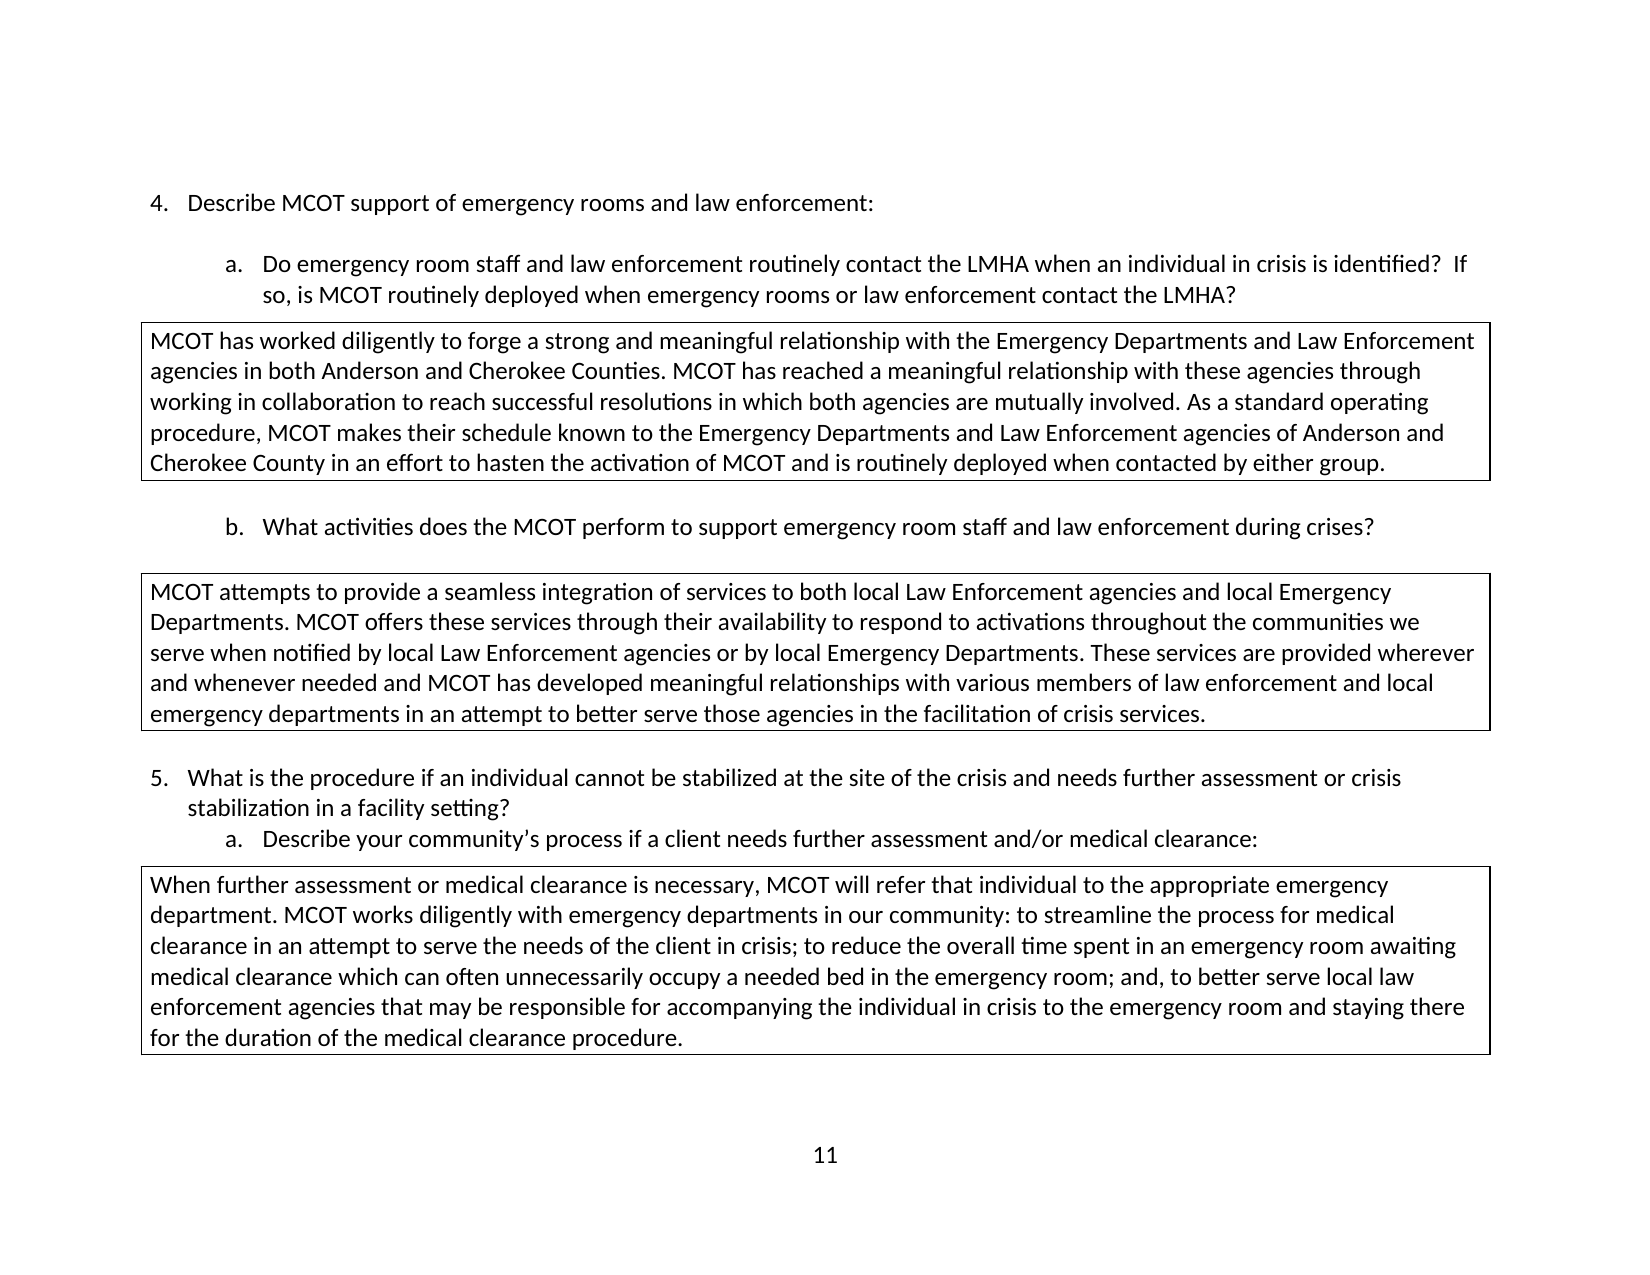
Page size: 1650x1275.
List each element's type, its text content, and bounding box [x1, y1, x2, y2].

text MCOT attempts to provide a seamless integration of services to both local Law Enforcement agencies and local Emergency Departments. MCOT offers these services through their availability to respond to activations throughout the communities we serve when notified by local Law Enforcement agencies or by local Emergency Departments. These services are provided wherever and whenever needed and MCOT has developed meaningful relationships with various members of law enforcement and local emergency departments in an attempt to better serve those agencies in the facilitation of crisis services. [142, 574, 1489, 730]
text MCOT has worked diligently to forge a strong and meaningful relationship with the Emergency Departments and Law Enforcement agencies in both Anderson and Cherokee Counties. MCOT has reached a meaningful relationship with these agencies through working in collaboration to reach successful resolutions in which both agencies are mutually involved. As a standard operating procedure, MCOT makes their schedule known to the Emergency Departments and Law Enforcement agencies of Anderson and Cherokee County in an effort to hasten the activation of MCOT and is routinely deployed when contacted by either group. [142, 323, 1489, 480]
list What is the procedure if an individual cannot be stabilized at the site of the crisis and needs further assessment or crisis stabilization in a facility setting? [150, 762, 1481, 823]
text When further assessment or medical clearance is necessary, MCOT will refer that individual to the appropriate emergency department. MCOT works diligently with emergency departments in our community: to streamline the process for medical clearance in an attempt to serve the needs of the client in crisis; to reduce the overall time spent in an emergency room awaiting medical clearance which can often unnecessarily occupy a needed bed in the emergency room; and, to better serve local law enforcement agencies that may be responsible for accompanying the individual in crisis to the emergency room and staying there for the duration of the medical clearance procedure. [142, 867, 1489, 1054]
list Describe MCOT support of emergency rooms and law enforcement: [150, 187, 1481, 218]
list What activities does the MCOT perform to support emergency room staff and law enforcement during crises? [225, 511, 1481, 542]
list Do emergency room staff and law enforcement routinely contact the LMHA when an individual in crisis is identified? If so, is MCOT routinely deployed when emergency rooms or law enforcement contact the LMHA? [225, 248, 1481, 309]
list Describe your community’s process if a client needs further assessment and/or medical clearance: [225, 823, 1481, 853]
